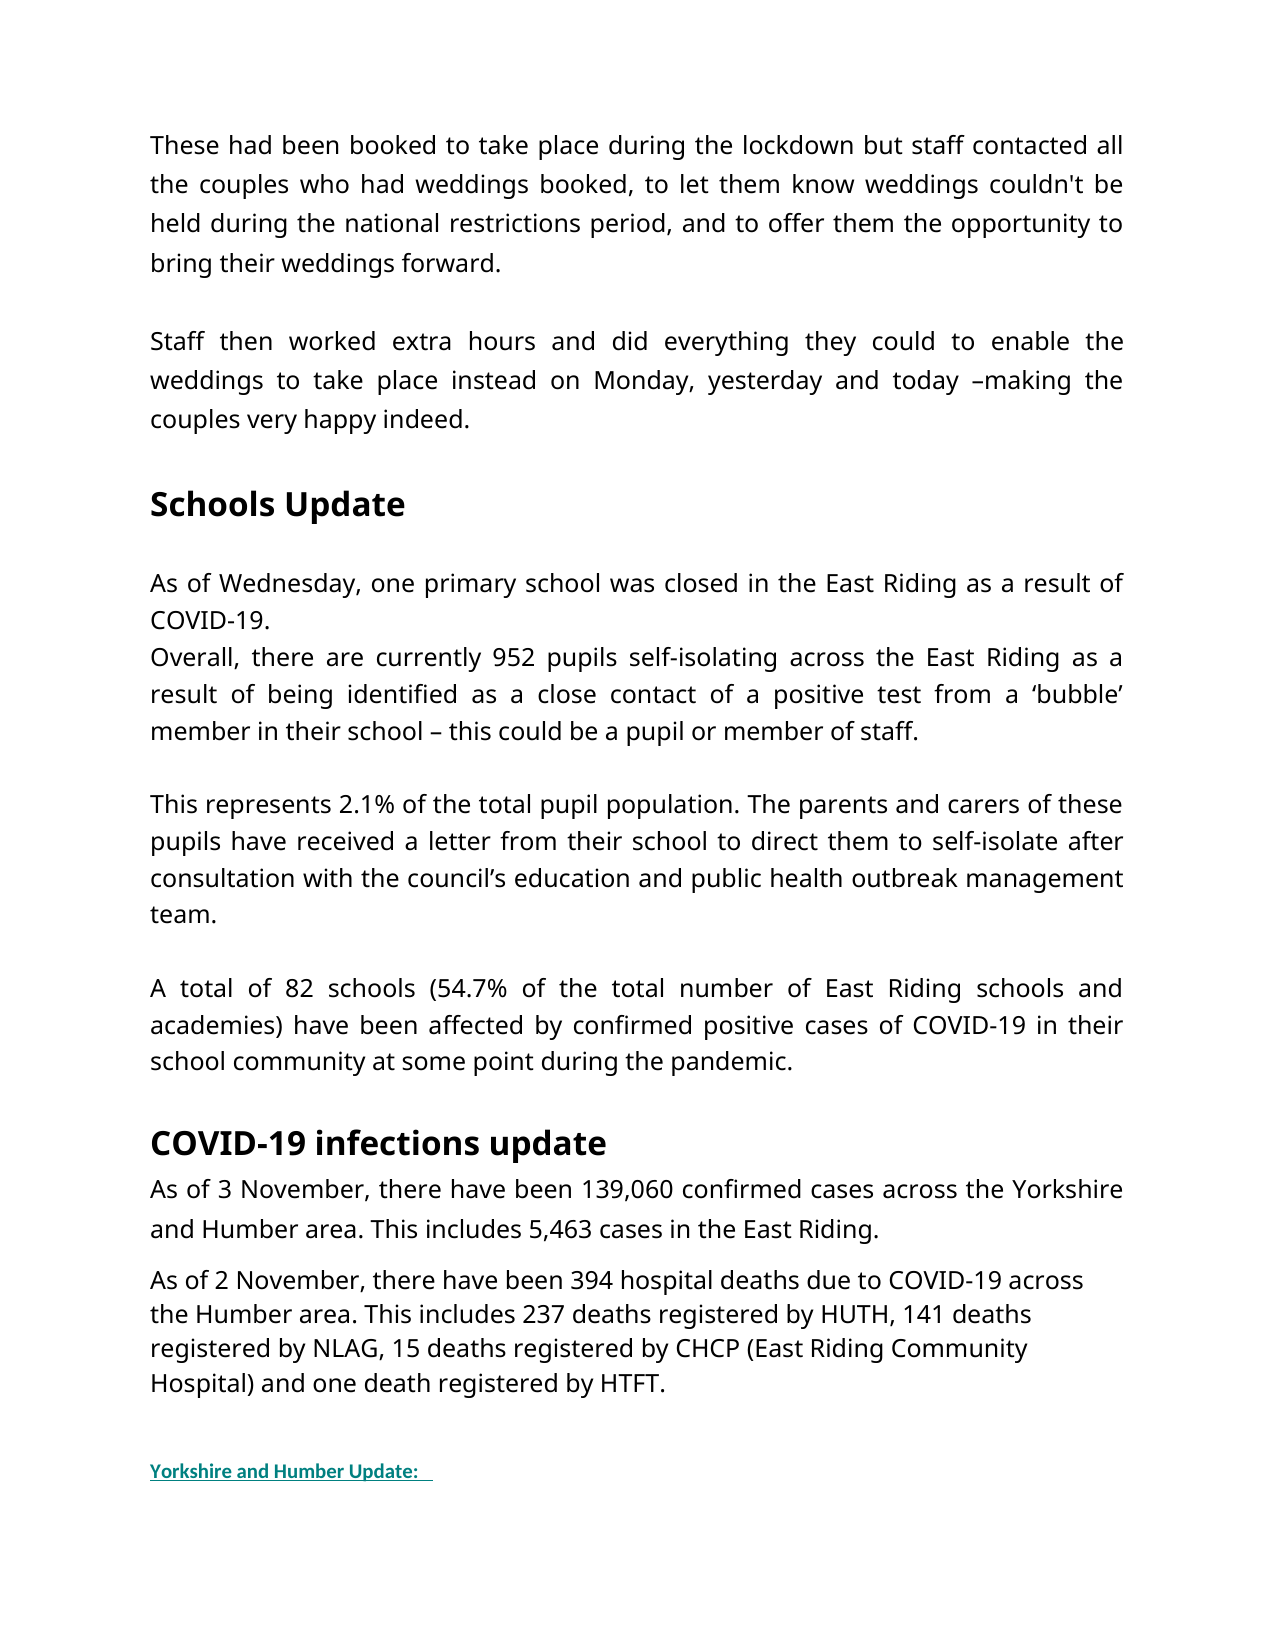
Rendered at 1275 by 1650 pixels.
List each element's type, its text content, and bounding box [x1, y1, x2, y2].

text A total of 82 schools (54.7% of the total number of East Riding schools and academies) have been affected by confirmed positive cases of COVID-19 in their school community at some point during the pandemic. [150, 971, 1125, 1078]
text This represents 2.1% of the total pupil population. The parents and carers of these pupils have received a letter from their school to direct them to self-isolate after consultation with the council’s education and public health outbreak management team. [150, 787, 1125, 931]
text COVID-19 infections update [150, 1120, 1125, 1165]
text These had been booked to take place during the lockdown but staff contacted all the couples who had weddings booked, to let them know weddings couldn't be held during the national restrictions period, and to offer them the opportunity to bring their weddings forward. [150, 128, 1125, 279]
text As of 2 November, there have been 394 hospital deaths due to COVID-19 across the Humber area. This includes 237 deaths registered by HUTH, 141 deaths registered by NLAG, 15 deaths registered by CHCP (East Riding Community Hospital) and one death registered by HTFT. [150, 1263, 1125, 1399]
text Staff then worked extra hours and did everything they could to enable the weddings to take place instead on Monday, yesterday and today –making the couples very happy indeed. [150, 324, 1125, 436]
text Yorkshire and Humber Update: [150, 1458, 1125, 1484]
text Schools Update [150, 480, 1125, 526]
text As of 3 November, there have been 139,060 confirmed cases across the Yorkshire and Humber area. This includes 5,463 cases in the East Riding. [150, 1172, 1125, 1245]
text As of Wednesday, one primary school was closed in the East Riding as a result of COVID-19. Overall, there are currently 952 pupils self-isolating across the East Riding as a result of being identified as a close contact of a positive test from a ‘bubble’ member in their school – this could be a pupil or member of staff. [150, 529, 1125, 747]
